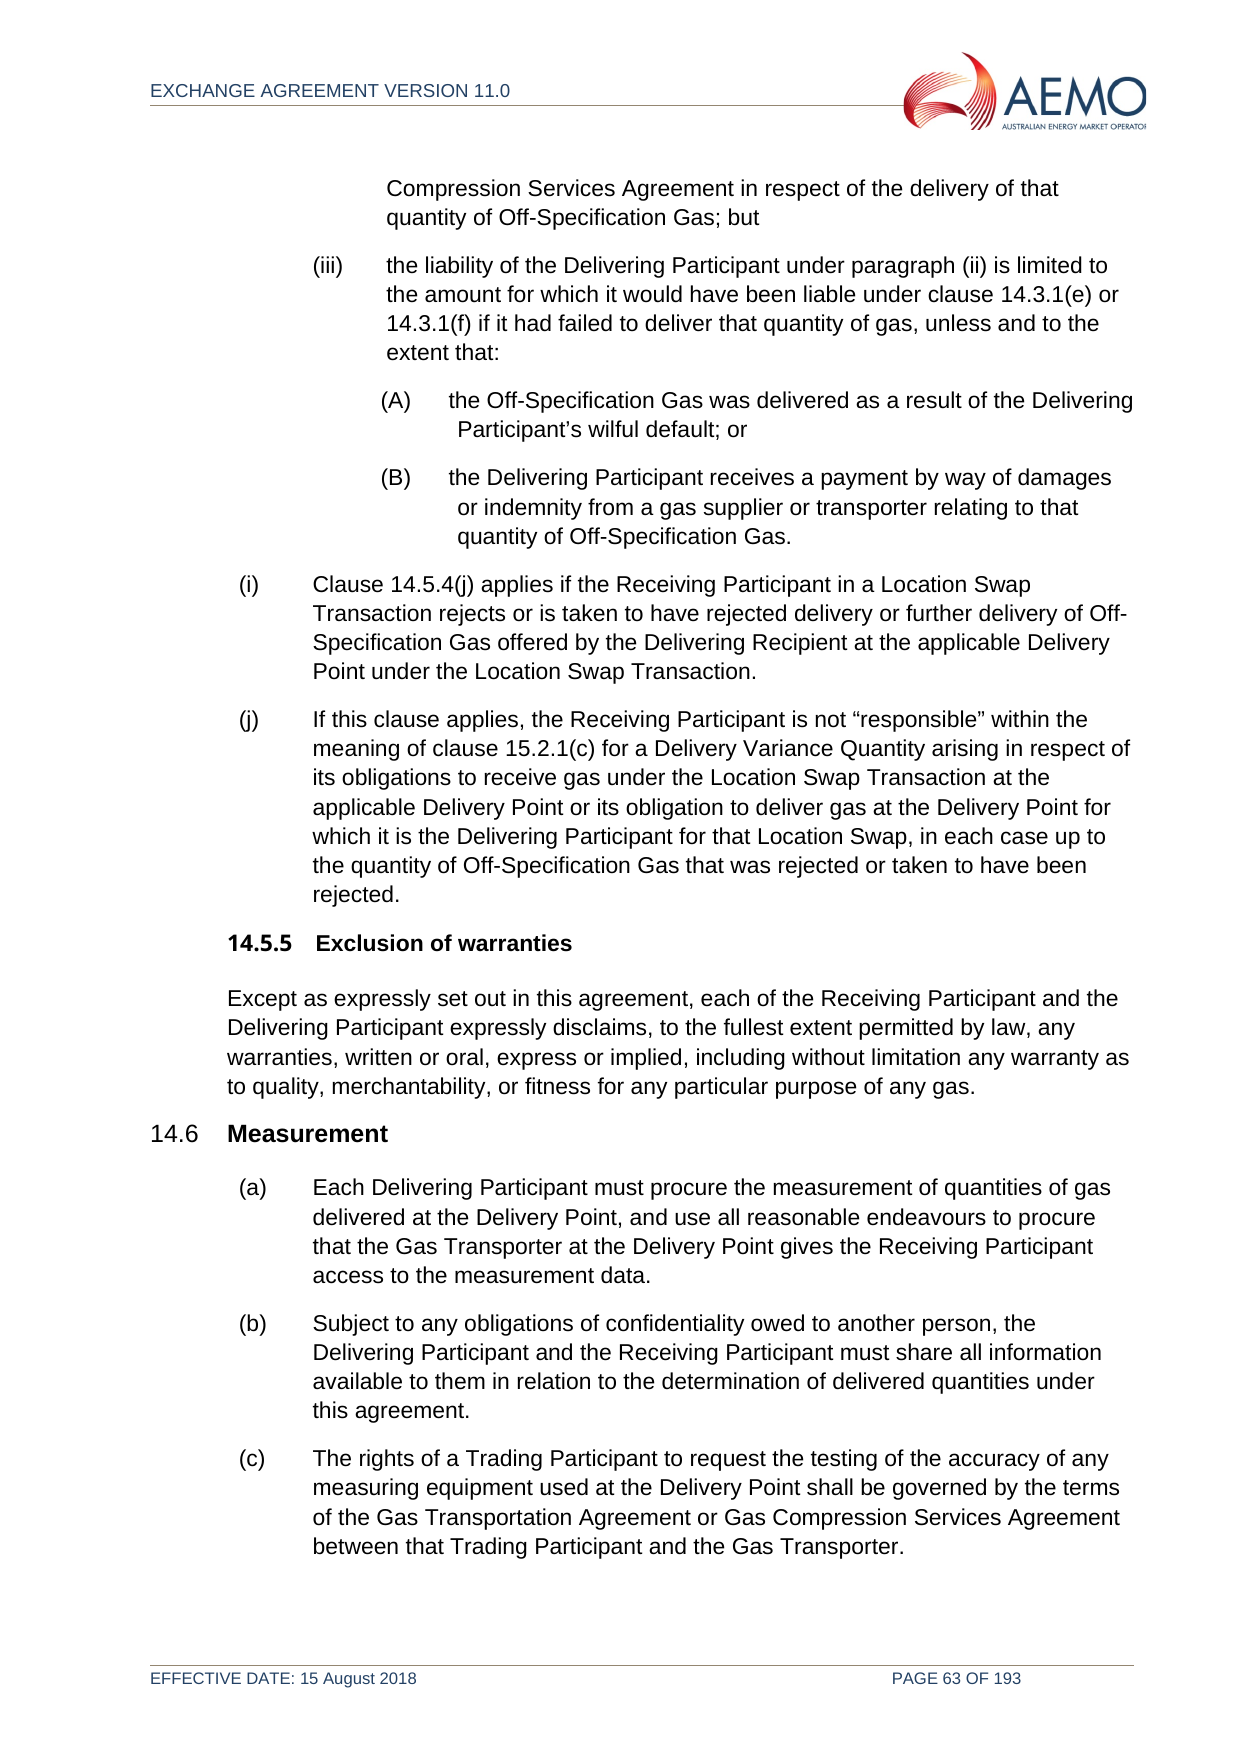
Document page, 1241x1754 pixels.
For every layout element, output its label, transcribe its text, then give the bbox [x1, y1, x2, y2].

subtitle the liability of the Delivering Participant under paragraph (ii) is limited to the amount for which it would have been liable under clause 14.3(e) or 14.3(f) if it had failed to deliver that quantity of gas, unless and to the extent that: [312, 250, 1134, 367]
subtitle Each Delivering Participant must procure the measurement of quantities of gas delivered at the Delivery Point, and use all reasonable endeavours to procure that the Gas Transporter at the Delivery Point gives the Receiving Participant access to the measurement data. [239, 1172, 1134, 1289]
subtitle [312, 173, 1134, 231]
subtitle Measurement [150, 1119, 1134, 1147]
text Except as expressly set out in this agreement, each of the Receiving Participant and the Delivering Participant expressly disclaims, to the fullest extent permitted by law, any warranties, written or oral, express or implied, including without limitation any warranty as to quality, merchantability, or fitness for any particular purpose of any gas. [227, 983, 1134, 1100]
subtitle Clause 14.5.4(j) applies if the Receiving Participant in a Location Swap Transaction rejects or is taken to have rejected delivery or further delivery of Off-Specification Gas offered by the Delivering Recipient at the applicable Delivery Point under the Location Swap Transaction. [239, 569, 1134, 685]
picture [902, 51, 1146, 130]
subtitle If this clause applies, the Receiving Participant is not “responsible” within the meaning of clause 15.2(c) for a Delivery Variance Quantity arising in respect of its obligations to receive gas under the Location Swap Transaction at the applicable Delivery Point or its obligation to deliver gas at the Delivery Point for which it is the Delivering Participant for that Location Swap, in each case up to the quantity of Off-Specification Gas that was rejected or taken to have been rejected. [239, 704, 1134, 908]
subtitle Subject to any obligations of confidentiality owed to another person, the Delivering Participant and the Receiving Participant must share all information available to them in relation to the determination of delivered quantities under this agreement. [239, 1308, 1134, 1424]
subtitle Exclusion of warranties [227, 927, 1134, 958]
subtitle The rights of a Trading Participant to request the testing of the accuracy of any measuring equipment used at the Delivery Point shall be governed by the terms of the Gas Transportation Agreement or Gas Compression Services Agreement between that Trading Participant and the Gas Transporter. [239, 1443, 1134, 1560]
subtitle the Off-Specification Gas was delivered as a result of the Delivering Participant’s wilful default; or [380, 385, 1134, 444]
